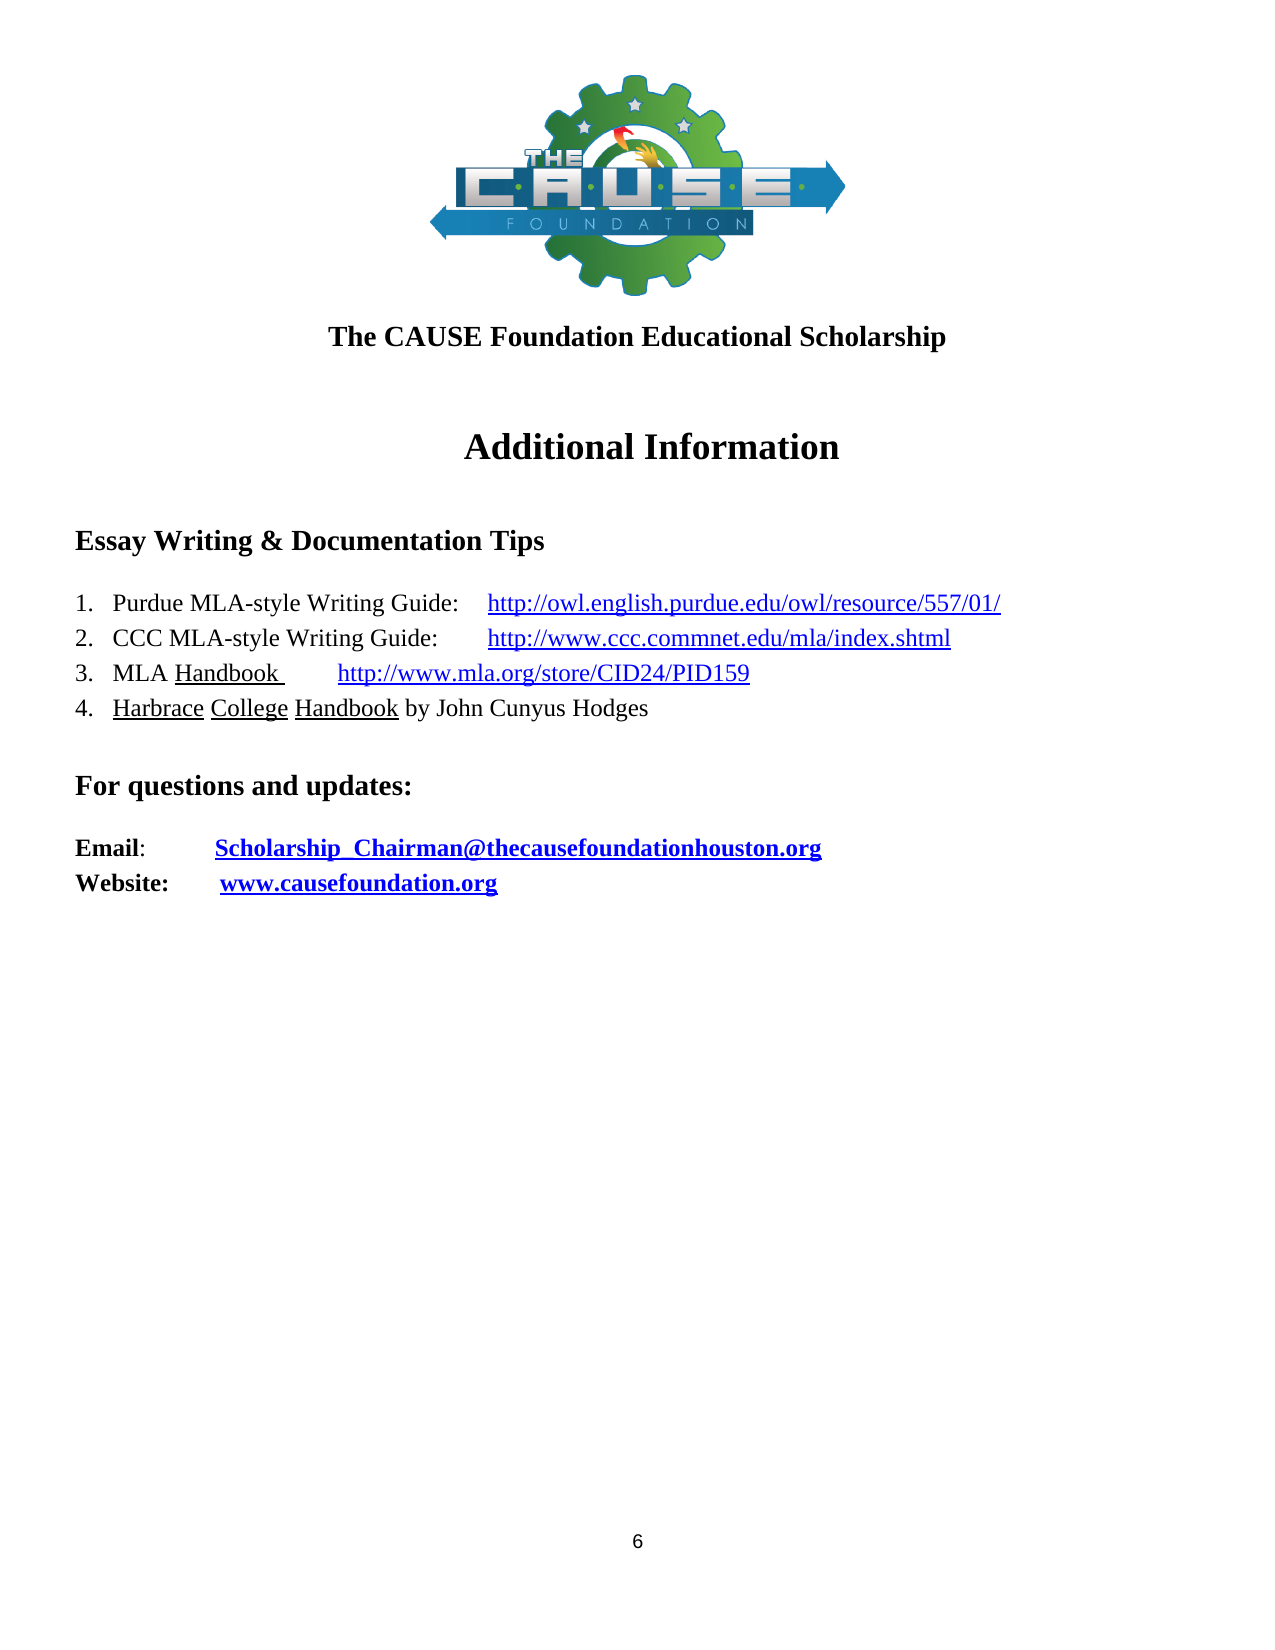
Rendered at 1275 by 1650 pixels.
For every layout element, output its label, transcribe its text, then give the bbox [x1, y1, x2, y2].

subtitle For questions and updates: [75, 768, 1087, 802]
subtitle Essay Writing & Documentation Tips [75, 523, 1087, 557]
subtitle CCC MLA-style Writing Guide: http://www.ccc.commnet.edu/mla/index.shtml [75, 623, 1087, 652]
subtitle MLA Handbook http://www.mla.org/store/CID24/PID159 [75, 658, 1087, 687]
picture [429, 75, 846, 296]
subtitle Website: www.causefoundation.org [75, 868, 1087, 897]
subtitle Email: Scholarship_Chairman@thecausefoundationhouston.org [75, 833, 1087, 862]
subtitle Additional Information [75, 424, 1087, 467]
subtitle Harbrace College Handbook by John Cunyus Hodges [75, 693, 1087, 722]
subtitle Purdue MLA-style Writing Guide: http://owl.english.purdue.edu/owl/resource/557/01/ [75, 588, 1087, 617]
